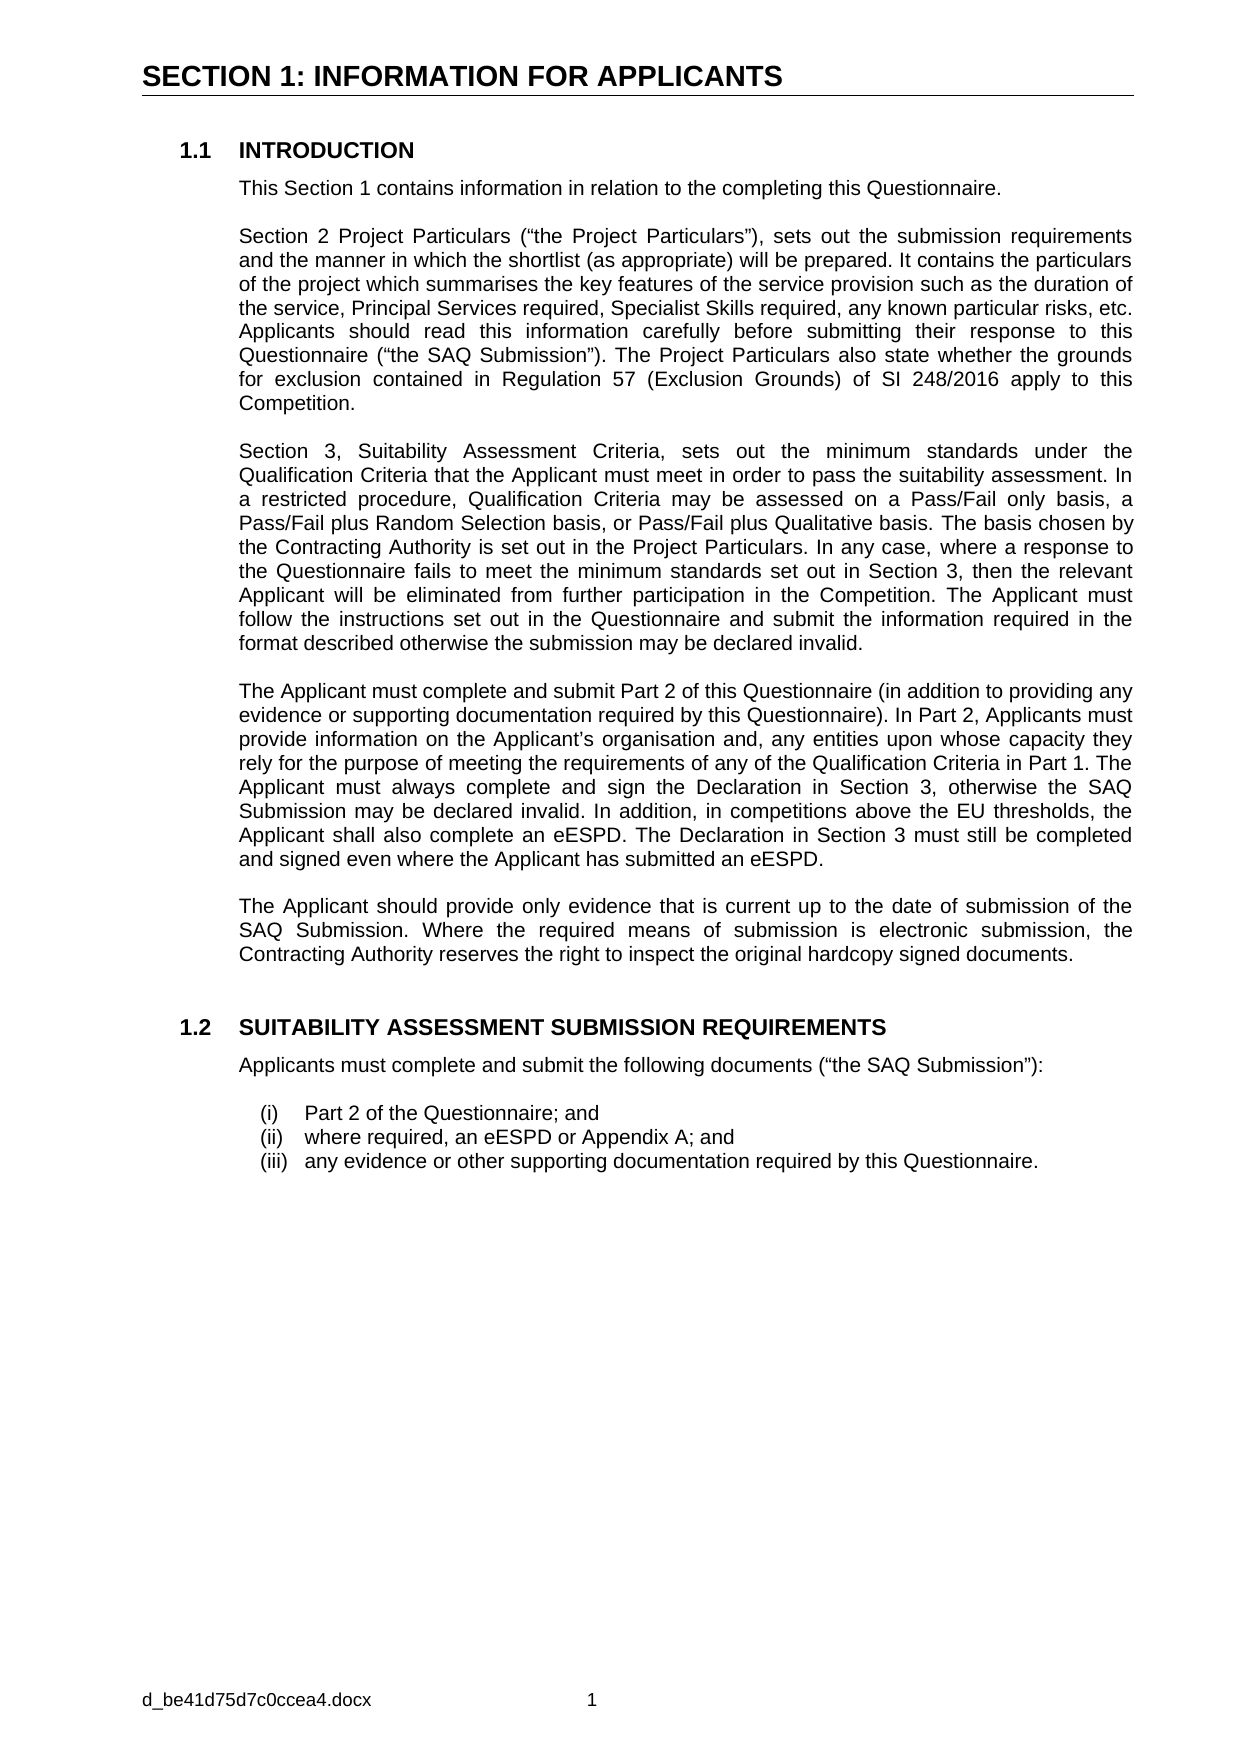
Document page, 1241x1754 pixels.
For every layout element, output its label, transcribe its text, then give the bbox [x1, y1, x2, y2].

text Applicants must complete and submit the following documents (“the SAQ Submission”): [239, 1053, 1134, 1077]
text The Applicant should provide only evidence that is current up to the date of submission of the SAQ Submission. Where the required means of submission is electronic submission, the Contracting Authority reserves the right to inspect the original hardcopy signed documents. [239, 894, 1134, 966]
text The Applicant must complete and submit Part 2 of this Questionnaire (in addition to providing any evidence or supporting documentation required by this Questionnaire). In Part 2, Applicants must provide information on the Applicant’s organisation and, any entities upon whose capacity they rely for the purpose of meeting the requirements of any of the Qualification Criteria in Part 1. The Applicant must always complete and sign the Declaration in Section 3, otherwise the SAQ Submission may be declared invalid. In addition, in competitions above the EU thresholds, the Applicant shall also complete an eESPD. The Declaration in Section 3 must still be completed and signed even where the Applicant has submitted an eESPD. [239, 679, 1134, 870]
list SUITABILITY ASSESSMENT SUBMISSION REQUIREMENTS [179, 1014, 1134, 1041]
list Part 2 of the Questionnaire; and [260, 1101, 1134, 1125]
list where required, an eESPD or Appendix A; and [260, 1125, 1134, 1149]
list any evidence or other supporting documentation required by this Questionnaire. [260, 1149, 1134, 1173]
list INTRODUCTION [179, 137, 1134, 163]
text Section 3, Suitability Assessment Criteria, sets out the minimum standards under the Qualification Criteria that the Applicant must meet in order to pass the suitability assessment. In a restricted procedure, Qualification Criteria may be assessed on a Pass/Fail only basis, a Pass/Fail plus Random Selection basis, or Pass/Fail plus Qualitative basis. The basis chosen by the Contracting Authority is set out in the Project Particulars. In any case, where a response to the Questionnaire fails to meet the minimum standards set out in Section 3, then the relevant Applicant will be eliminated from further participation in the Competition. The Applicant must follow the instructions set out in the Questionnaire and submit the information required in the format described otherwise the submission may be declared invalid. [239, 439, 1134, 655]
text Section 2 Project Particulars (“the Project Particulars”), sets out the submission requirements and the manner in which the shortlist (as appropriate) will be prepared. It contains the particulars of the project which summarises the key features of the service provision such as the duration of the service, Principal Services required, Specialist Skills required, any known particular risks, etc. Applicants should read this information carefully before submitting their response to this Questionnaire (“the SAQ Submission”). The Project Particulars also state whether the grounds for exclusion contained in Regulation 57 (Exclusion Grounds) of SI 248/2016 apply to this Competition. [239, 223, 1134, 415]
text This Section 1 contains information in relation to the completing this Questionnaire. [239, 176, 1134, 199]
